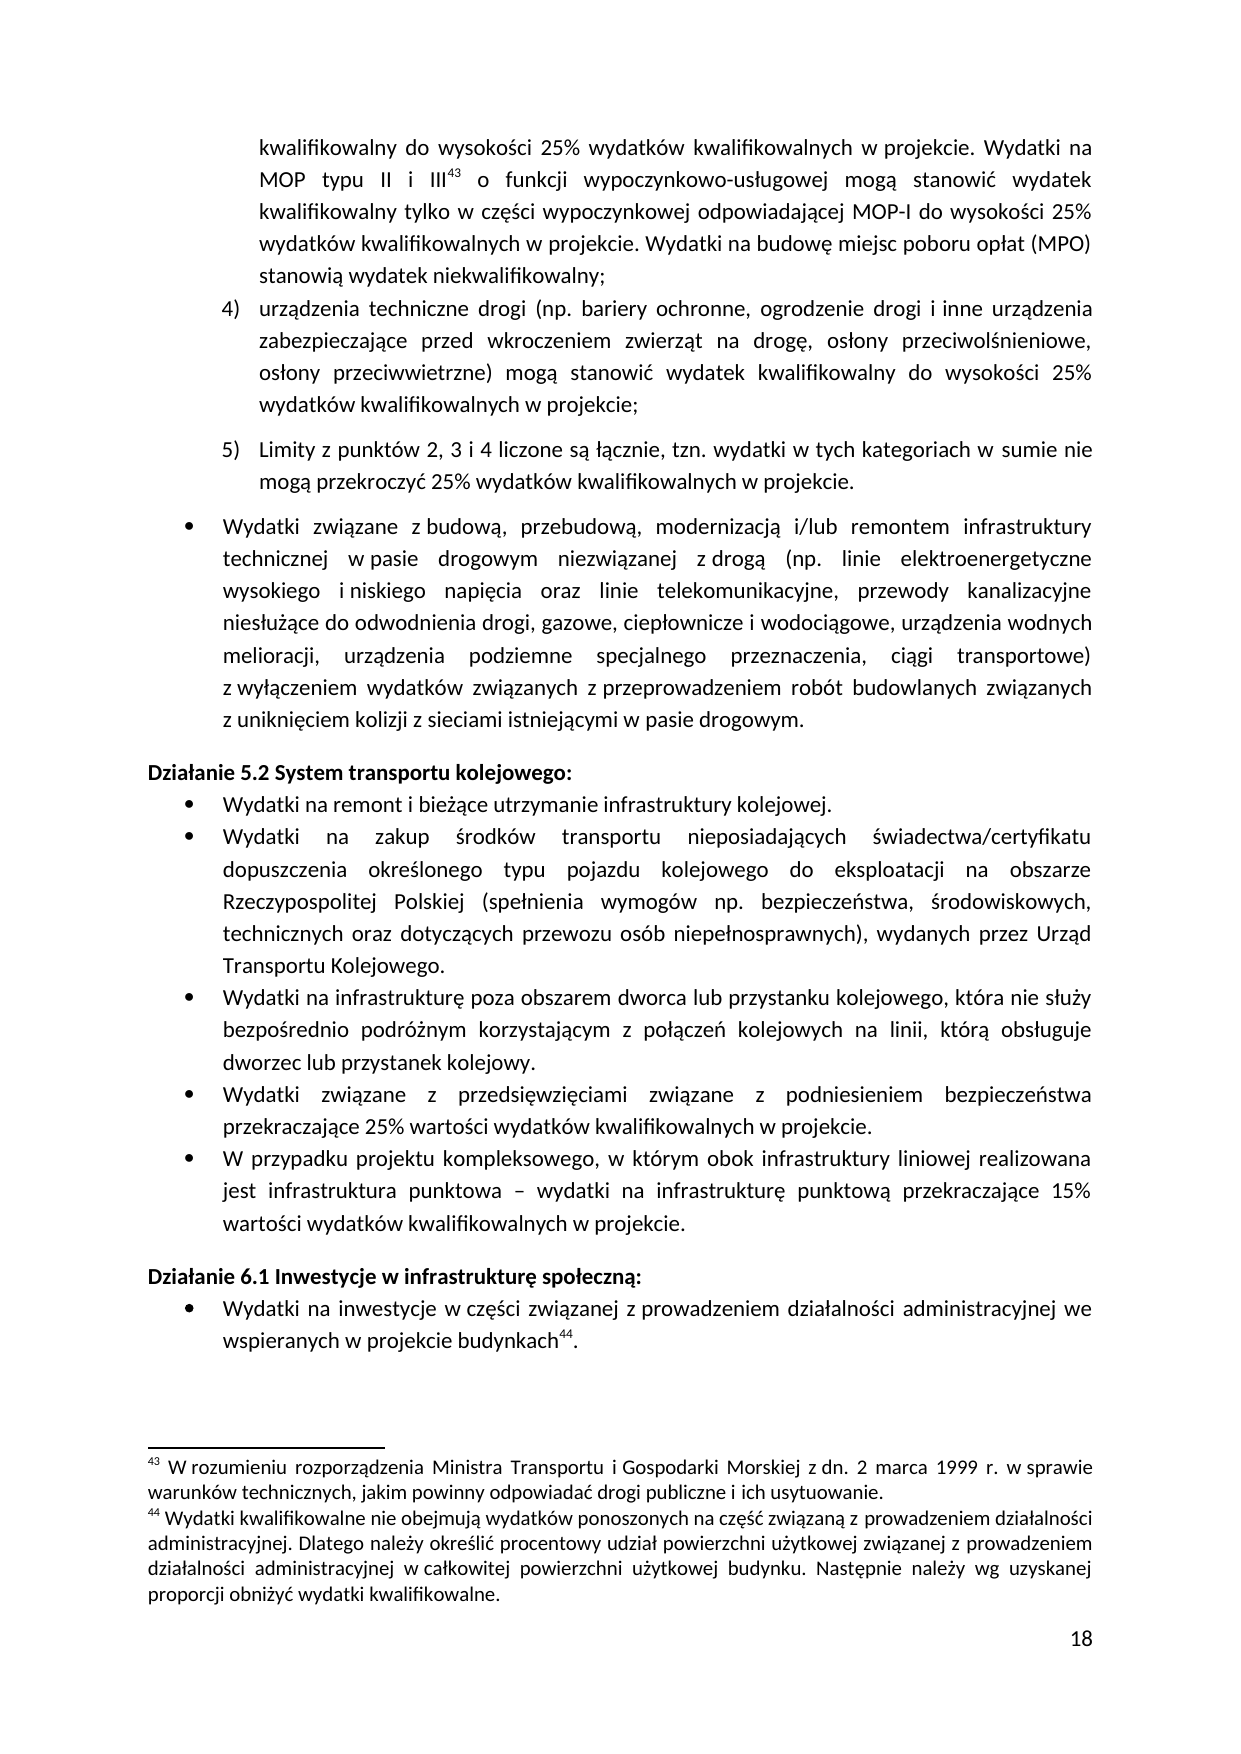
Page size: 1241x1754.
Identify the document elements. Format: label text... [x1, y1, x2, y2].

list W przypadku projektu kompleksowego, w którym obok infrastruktury liniowej realizowana jest infrastruktura punktowa – wydatki na infrastrukturę punktową przekraczające 15% wartości wydatków kwalifikowalnych w projekcie. [185, 1144, 1093, 1237]
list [221, 133, 1093, 290]
text Działanie 5.2 System transportu kolejowego: [148, 758, 1093, 786]
list Wydatki związane z przedsięwzięciami związane z podniesieniem bezpieczeństwa przekraczające 25% wartości wydatków kwalifikowalnych w projekcie. [185, 1080, 1093, 1140]
list Wydatki na zakup środków transportu nieposiadających świadectwa/certyfikatu dopuszczenia określonego typu pojazdu kolejowego do eksploatacji na obszarze Rzeczypospolitej Polskiej (spełnienia wymogów np. bezpieczeństwa, środowiskowych, technicznych oraz dotyczących przewozu osób niepełnosprawnych), wydanych przez Urząd Transportu Kolejowego. [185, 822, 1093, 979]
text Działanie 6.1 Inwestycje w infrastrukturę społeczną: [148, 1262, 1093, 1290]
list Wydatki na inwestycje w części związanej z prowadzeniem działalności administracyjnej we wspieranych w projekcie budynkach. [185, 1294, 1093, 1354]
list Wydatki na infrastrukturę poza obszarem dworca lub przystanku kolejowego, która nie służy bezpośrednio podróżnym korzystającym z połączeń kolejowych na linii, którą obsługuje dworzec lub przystanek kolejowy. [185, 983, 1093, 1076]
list Wydatki związane z budową, przebudową, modernizacją i/lub remontem infrastruktury technicznej w pasie drogowym niezwiązanej z drogą (np. linie elektroenergetyczne wysokiego i niskiego napięcia oraz linie telekomunikacyjne, przewody kanalizacyjne niesłużące do odwodnienia drogi, gazowe, ciepłownicze i wodociągowe, urządzenia wodnych melioracji, urządzenia podziemne specjalnego przeznaczenia, ciągi transportowe) z wyłączeniem wydatków związanych z przeprowadzeniem robót budowlanych związanych z uniknięciem kolizji z sieciami istniejącymi w pasie drogowym. [185, 512, 1093, 733]
list urządzenia techniczne drogi (np. bariery ochronne, ogrodzenie drogi i inne urządzenia zabezpieczające przed wkroczeniem zwierząt na drogę, osłony przeciwolśnieniowe, osłony przeciwwietrzne) mogą stanowić wydatek kwalifikowalny do wysokości 25% wydatków kwalifikowalnych w projekcie; [221, 294, 1093, 418]
list Limity z punktów 2, 3 i 4 liczone są łącznie, tzn. wydatki w tych kategoriach w sumie nie mogą przekroczyć 25% wydatków kwalifikowalnych w projekcie. [221, 435, 1093, 495]
list Wydatki na remont i bieżące utrzymanie infrastruktury kolejowej. [185, 790, 1093, 818]
